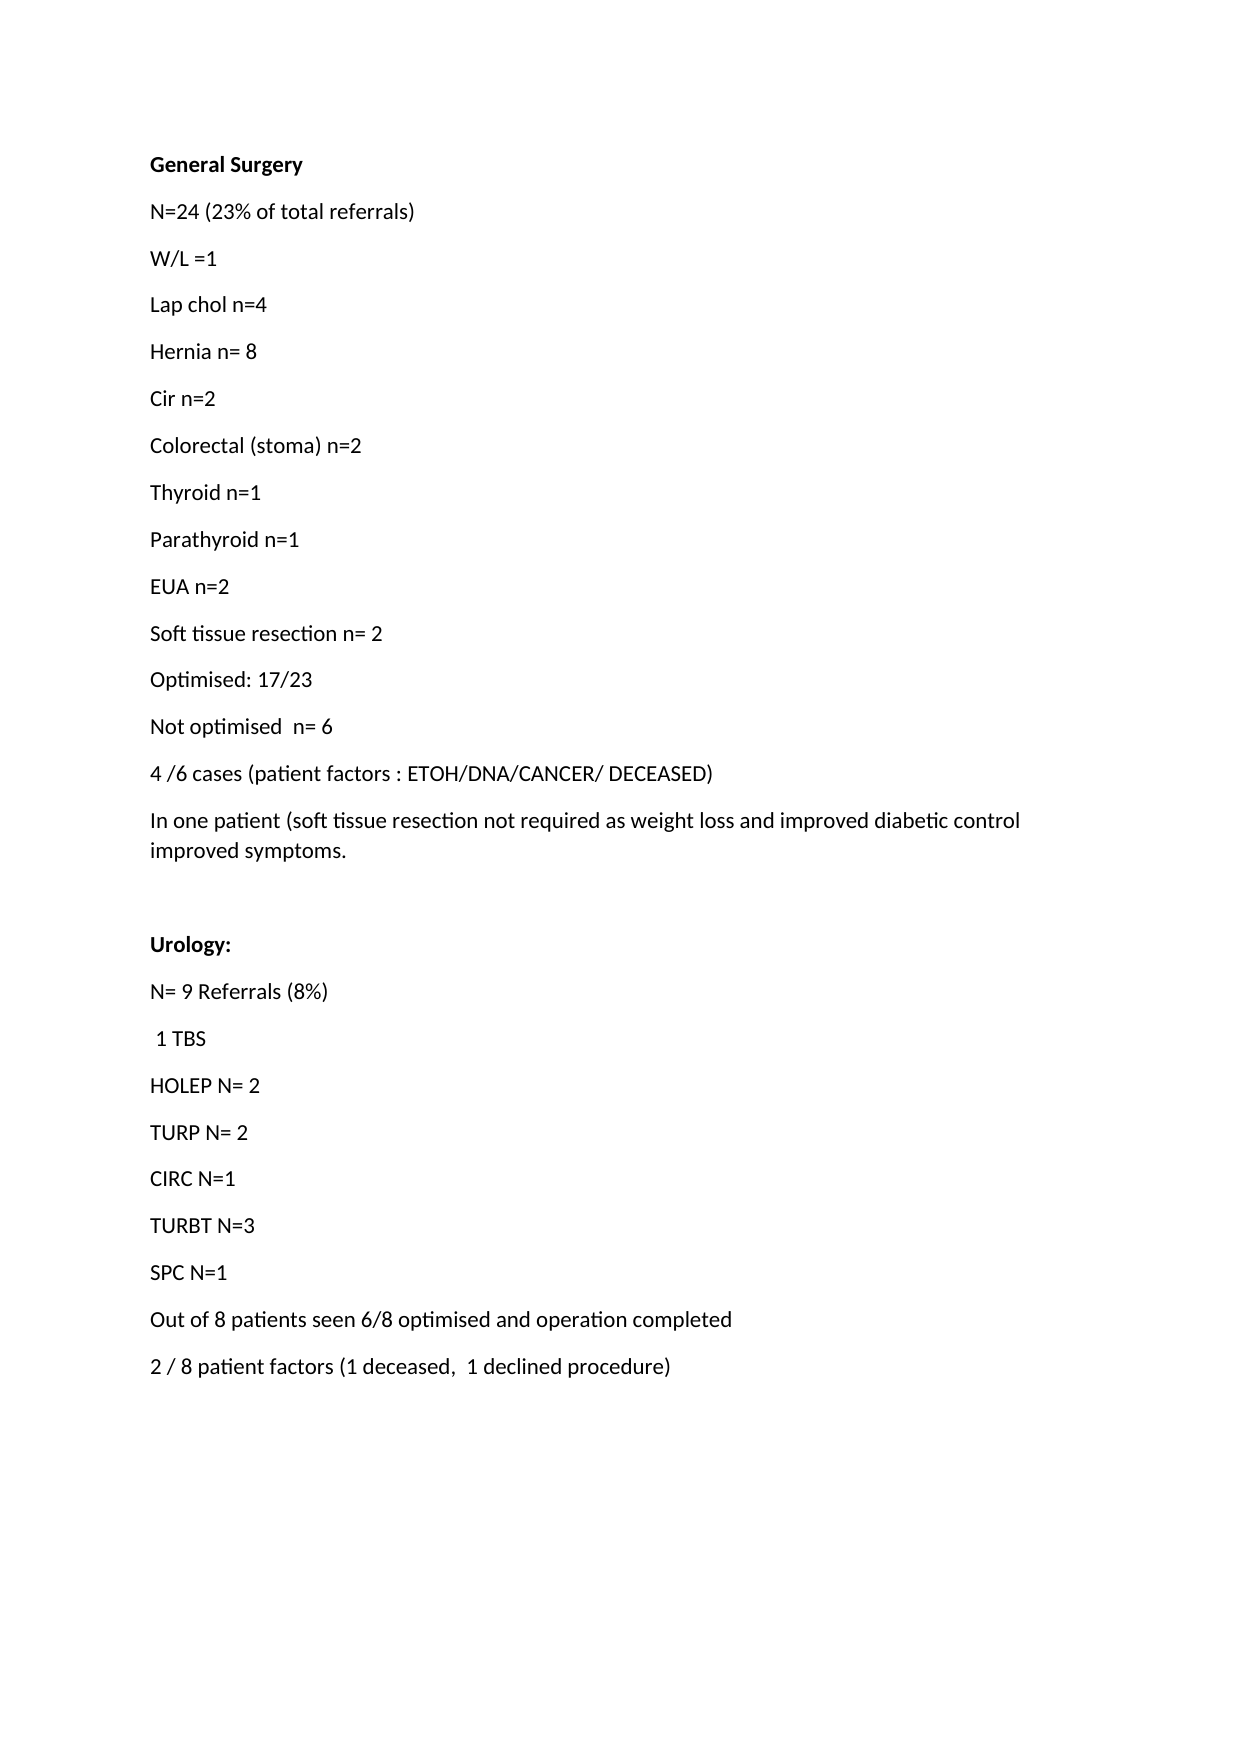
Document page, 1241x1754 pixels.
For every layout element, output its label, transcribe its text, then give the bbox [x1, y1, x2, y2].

text 2 / 8 patient factors (1 deceased, 1 declined procedure) [150, 1352, 1090, 1380]
text CIRC N=1 [150, 1164, 1090, 1193]
text Hernia n= 8 [150, 337, 1090, 366]
text Thyroid n=1 [150, 478, 1090, 506]
text TURP N= 2 [150, 1118, 1090, 1146]
text 4 /6 cases (patient factors : ETOH/DNA/CANCER/ DECEASED) [150, 759, 1090, 787]
text Optimised: 17/23 [150, 666, 1090, 694]
text Urology: [150, 930, 1090, 958]
text SPC N=1 [150, 1258, 1090, 1286]
text Colorectal (stoma) n=2 [150, 431, 1090, 459]
text Cir n=2 [150, 384, 1090, 412]
text N= 9 Referrals (8%) [150, 977, 1090, 1005]
text Soft tissue resection n= 2 [150, 619, 1090, 647]
text Parathyroid n=1 [150, 525, 1090, 553]
text Not optimised n= 6 [150, 712, 1090, 741]
text Lap chol n=4 [150, 291, 1090, 319]
text W/L =1 [150, 244, 1090, 272]
text General Surgery [150, 150, 1090, 178]
text TURBT N=3 [150, 1211, 1090, 1239]
text HOLEP N= 2 [150, 1071, 1090, 1099]
text N=24 (23% of total referrals) [150, 197, 1090, 225]
text Out of 8 patients seen 6/8 optimised and operation completed [150, 1305, 1090, 1333]
text 1 TBS [150, 1024, 1090, 1052]
text In one patient (soft tissue resection not required as weight loss and improved diabetic control improved symptoms. [150, 806, 1090, 864]
text EUA n=2 [150, 572, 1090, 600]
